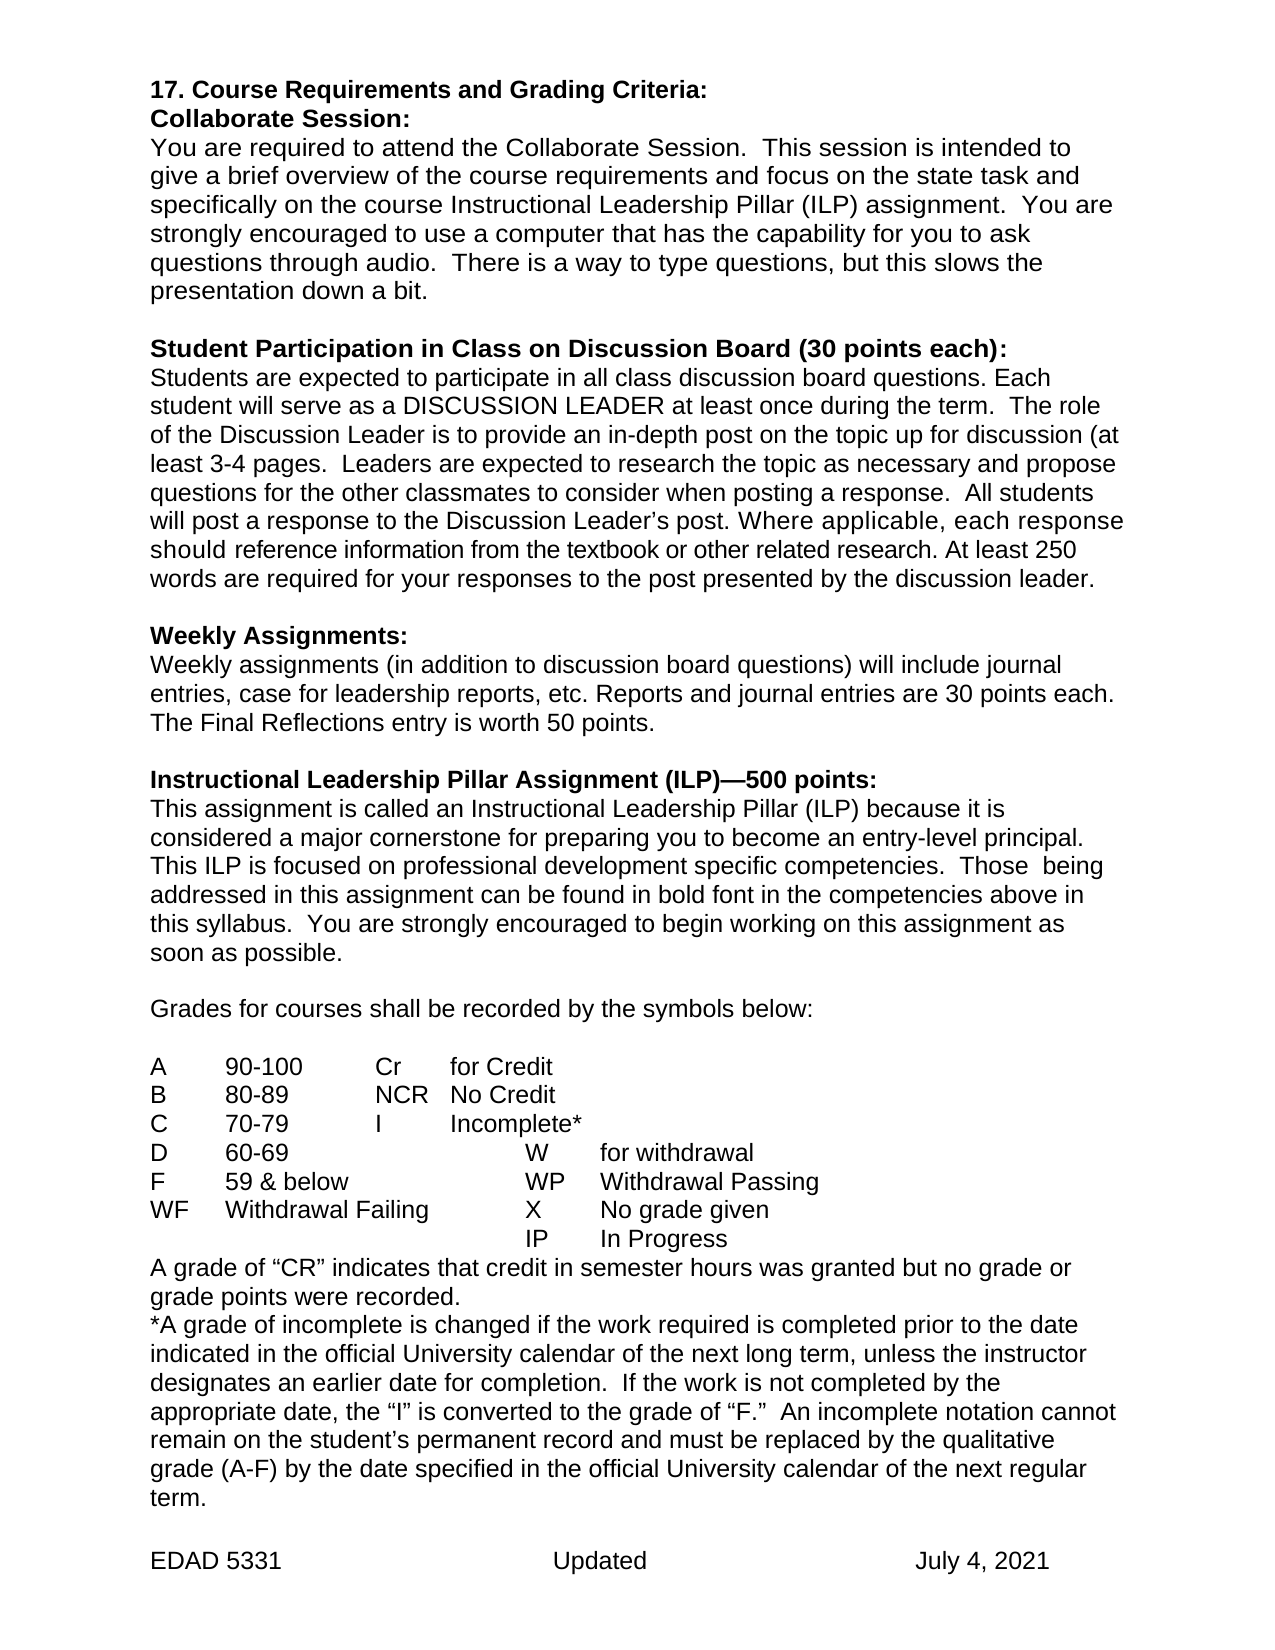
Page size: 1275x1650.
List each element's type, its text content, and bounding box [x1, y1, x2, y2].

text F 59 & below WP Withdrawal Passing [150, 1167, 1125, 1196]
text A 90-100 Cr for Credit [150, 1052, 1125, 1081]
text Grades for courses shall be recorded by the symbols below: [150, 994, 1125, 1023]
text D 60-69 W for withdrawal [150, 1138, 1125, 1167]
text C 70-79 I Incomplete* [150, 1109, 1125, 1138]
subtitle Instructional Leadership Pillar Assignment (ILP)—500 points: [150, 765, 1125, 794]
text A grade of “CR” indicates that credit in semester hours was granted but no grade or grade points were recorded. [150, 1253, 1125, 1311]
subtitle Student Participation in Class on Discussion Board (30 points each): [150, 334, 1125, 362]
text WF Withdrawal Failing X No grade given [150, 1196, 1125, 1224]
subtitle Weekly Assignments: [150, 621, 1125, 650]
text *A grade of incomplete is changed if the work required is completed prior to the date indicated in the official University calendar of the next long term, unless the instructor designates an earlier date for completion. If the work is not completed by the appropriate date, the “I” is converted to the grade of “F.” An incomplete notation cannot remain on the student’s permanent record and must be replaced by the qualitative grade (A-F) by the date specified in the official University calendar of the next regular term. [150, 1311, 1125, 1512]
text B 80-89 NCR No Credit [150, 1081, 1125, 1109]
subtitle Collaborate Session: [150, 104, 1125, 132]
text IP In Progress [150, 1224, 1125, 1253]
text This assignment is called an Instructional Leadership Pillar (ILP) because it is considered a major cornerstone for preparing you to become an entry-level principal. This ILP is focused on professional development specific competencies. Those being addressed in this assignment can be found in bold font in the competencies above in this syllabus. You are strongly encouraged to begin working on this assignment as soon as possible. [150, 794, 1125, 966]
text Weekly assignments (in addition to discussion board questions) will include journal entries, case for leadership reports, etc. Reports and journal entries are 30 points each. The Final Reflections entry is worth 50 points. [150, 650, 1125, 736]
text You are required to attend the Collaborate Session. This session is intended to give a brief overview of the course requirements and focus on the state task and specifically on the course Instructional Leadership Pillar (ILP) assignment. You are strongly encouraged to use a computer that has the capability for you to ask questions through audio. There is a way to type questions, but this slows the presentation down a bit. [150, 132, 1125, 305]
subtitle 17. Course Requirements and Grading Criteria: [150, 75, 1125, 104]
text Students are expected to participate in all class discussion board questions. Each student will serve as a DISCUSSION LEADER at least once during the term. The role of the Discussion Leader is to provide an in-depth post on the topic up for discussion (at least 3-4 pages. Leaders are expected to research the topic as necessary and propose questions for the other classmates to consider when posting a response. All students will post a response to the Discussion Leader’s post. Where applicable, each response should reference information from the textbook or other related research. At least 250 words are required for your responses to the post presented by the discussion leader. [150, 362, 1125, 592]
